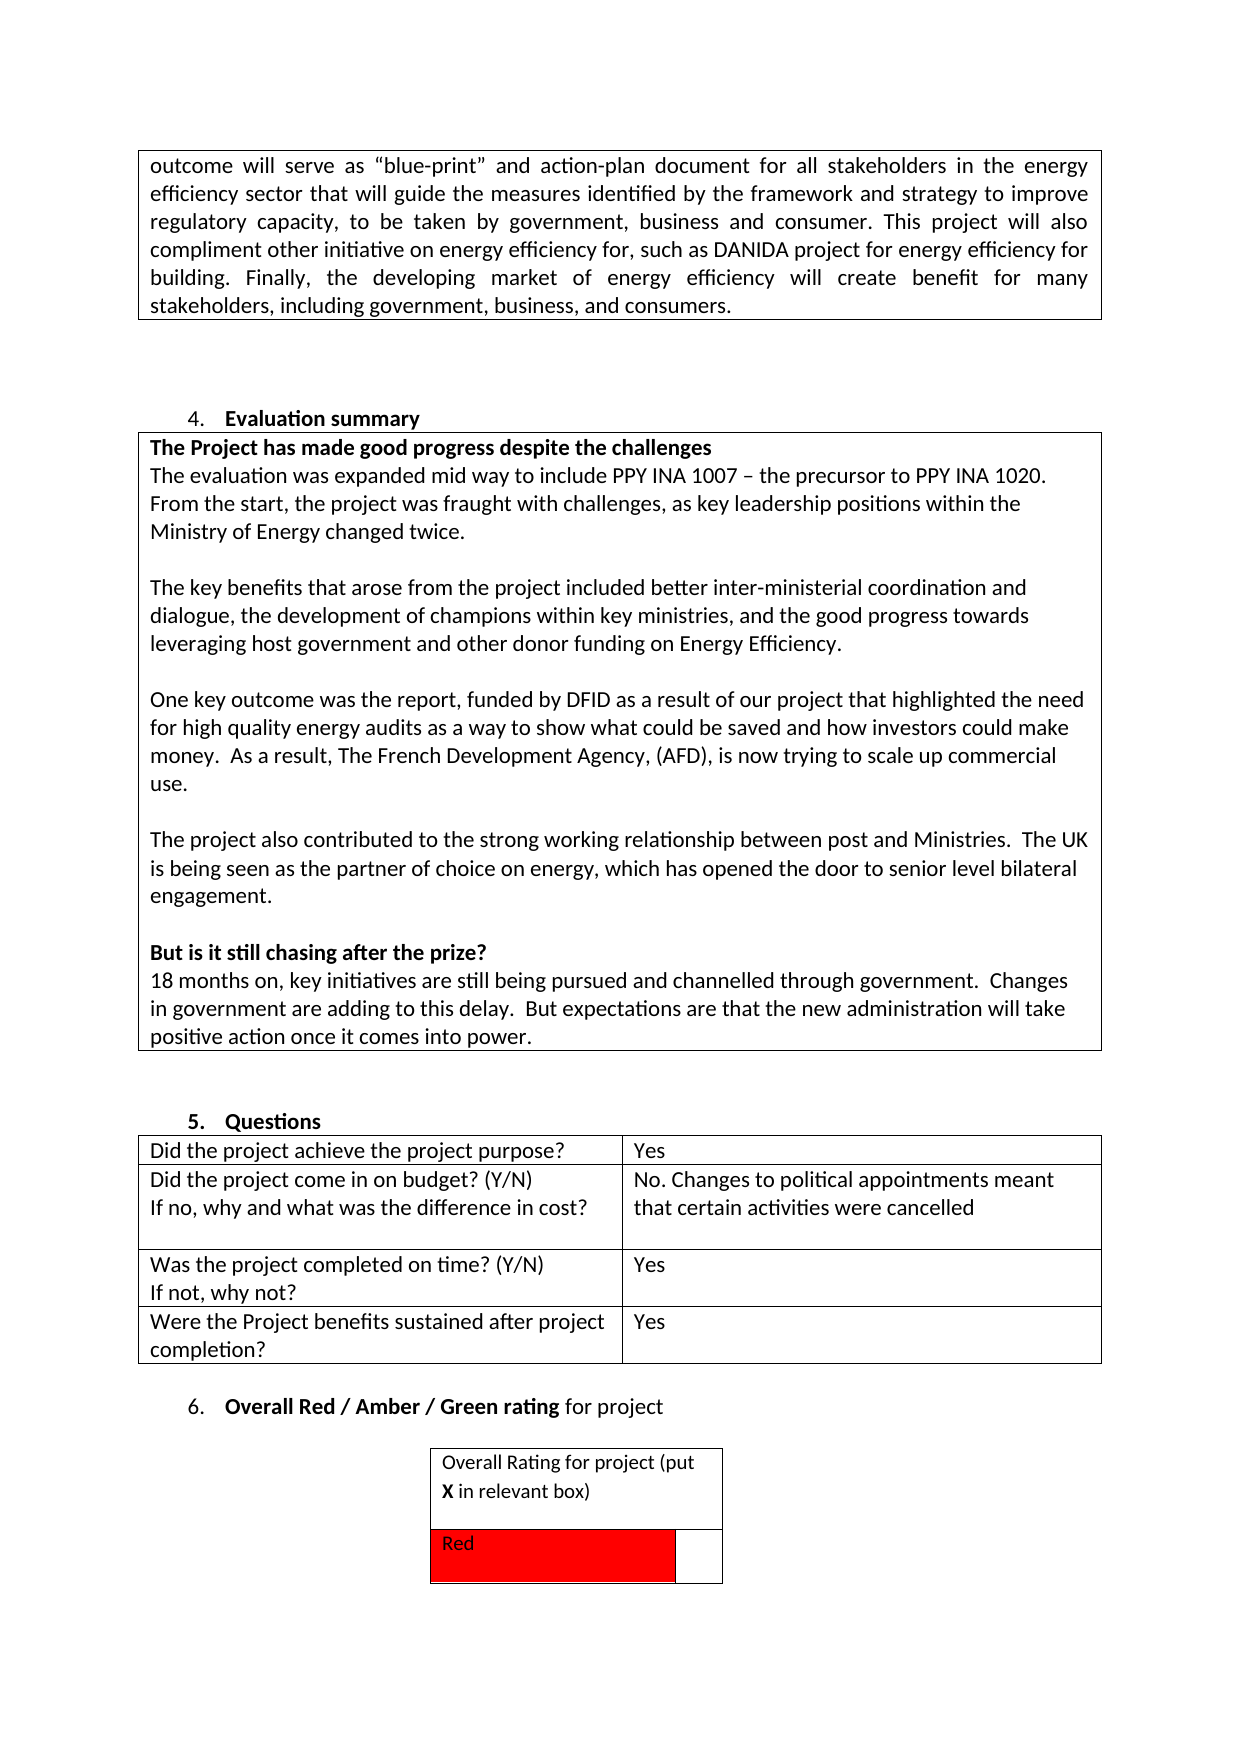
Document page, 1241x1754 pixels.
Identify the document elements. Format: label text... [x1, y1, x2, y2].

table_cell Yes [623, 1307, 1101, 1363]
table_header Did the project achieve the project purpose? [139, 1136, 622, 1164]
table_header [139, 151, 1101, 319]
table_cell No. Changes to political appointments meant that certain activities were cancelled [623, 1165, 1101, 1249]
list Overall Red / Amber / Green rating for project [187, 1392, 1090, 1420]
list Questions [187, 1107, 1090, 1135]
table_cell [676, 1530, 722, 1582]
table_cell Was the project completed on time? (Y/N) If not, why not? [139, 1250, 622, 1306]
list Evaluation summary [187, 404, 1090, 432]
table_header Yes [623, 1136, 1101, 1164]
table_cell Yes [623, 1250, 1101, 1306]
table_header Overall Rating for project (put X in relevant box) [431, 1449, 722, 1529]
table_cell Red [431, 1530, 675, 1582]
table_header The Project has made good progress despite the challenges The evaluation was expanded mid way to include PPY INA 1007 – the precursor to PPY INA 1020. From the start, the project was fraught with challenges, as key leadership positions within the Ministry of Energy changed twice. The key benefits that arose from the project included better inter-ministerial coordination and dialogue, the development of champions within key ministries, and the good progress towards leveraging host government and other donor funding on Energy Efficiency. One key outcome was the report, funded by DFID as a result of our project that highlighted the need for high quality energy audits as a way to show what could be saved and how investors could make money. As a result, The French Development Agency, (AFD), is now trying to scale up commercial use. The project also contributed to the strong working relationship between post and Ministries. The UK is being seen as the partner of choice on energy, which has opened the door to senior level bilateral engagement. But is it still chasing after the prize? 18 months on, key initiatives are still being pursued and channelled through government. Changes in government are adding to this delay. But expectations are that the new administration will take positive action once it comes into power. [139, 433, 1101, 1050]
table_cell Were the Project benefits sustained after project completion? [139, 1307, 622, 1363]
table_cell Did the project come in on budget? (Y/N) If no, why and what was the difference in cost? [139, 1165, 622, 1249]
